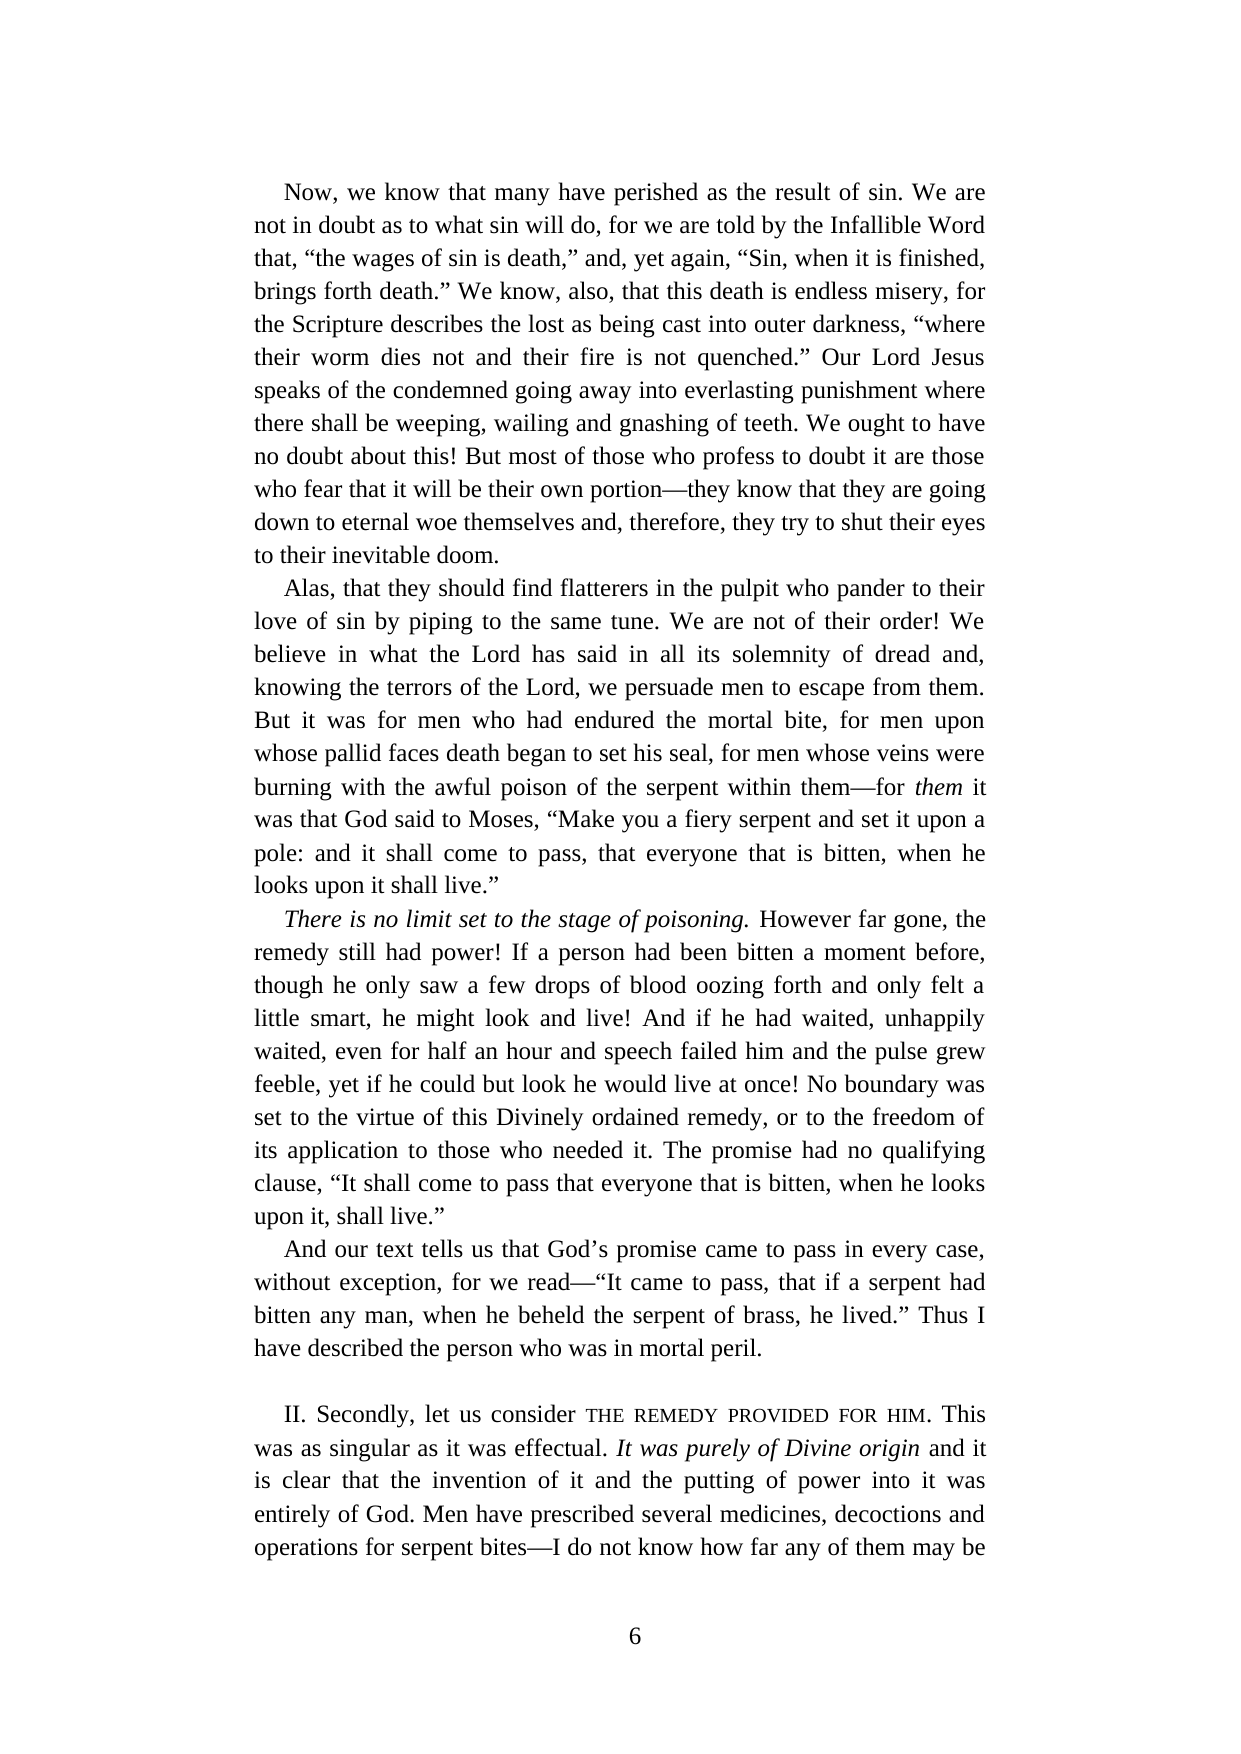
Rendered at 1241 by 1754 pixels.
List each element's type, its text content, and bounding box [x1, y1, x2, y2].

text There is no limit set to the stage of poisoning. However far gone, the remedy still had power! If a person had been bitten a moment before, though he only saw a few drops of blood oozing forth and only felt a little smart, he might look and live! And if he had waited, unhappily waited, even for half an hour and speech failed him and the pulse grew feeble, yet if he could but look he would live at once! No boundary was set to the virtue of this Divinely ordained remedy, or to the freedom of its application to those who needed it. The promise had no qualifying clause, “It shall come to pass that everyone that is bitten, when he looks upon it, shall live.” [254, 904, 986, 1229]
text Now, we know that many have perished as the result of sin. We are not in doubt as to what sin will do, for we are told by the Infallible Word that, “the wages of sin is death,” and, yet again, “Sin, when it is finished, brings forth death.” We know, also, that this death is endless misery, for the Scripture describes the lost as being cast into outer darkness, “where their worm dies not and their fire is not quenched.” Our Lord Jesus speaks of the condemned going away into everlasting punishment where there shall be weeping, wailing and gnashing of teeth. We ought to have no doubt about this! But most of those who profess to doubt it are those who fear that it will be their own portion—they know that they are going down to eternal woe themselves and, therefore, they try to shut their eyes to their inevitable doom. [254, 177, 986, 569]
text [254, 1399, 986, 1560]
text Alas, that they should find flatterers in the pulpit who pander to their love of sin by piping to the same tune. We are not of their order! We believe in what the Lord has said in all its solemnity of dread and, knowing the terrors of the Lord, we persuade men to escape from them. But it was for men who had endured the mortal bite, for men upon whose pallid faces death began to set his seal, for men whose veins were burning with the awful poison of the serpent within them—for them it was that God said to Moses, “Make you a fiery serpent and set it upon a pole: and it shall come to pass, that everyone that is bitten, when he looks upon it shall live.” [254, 573, 986, 899]
text And our text tells us that God’s promise came to pass in every case, without exception, for we read—“It came to pass, that if a serpent had bitten any man, when he beheld the serpent of brass, he lived.” Thus I have described the person who was in mortal peril. [254, 1234, 986, 1362]
